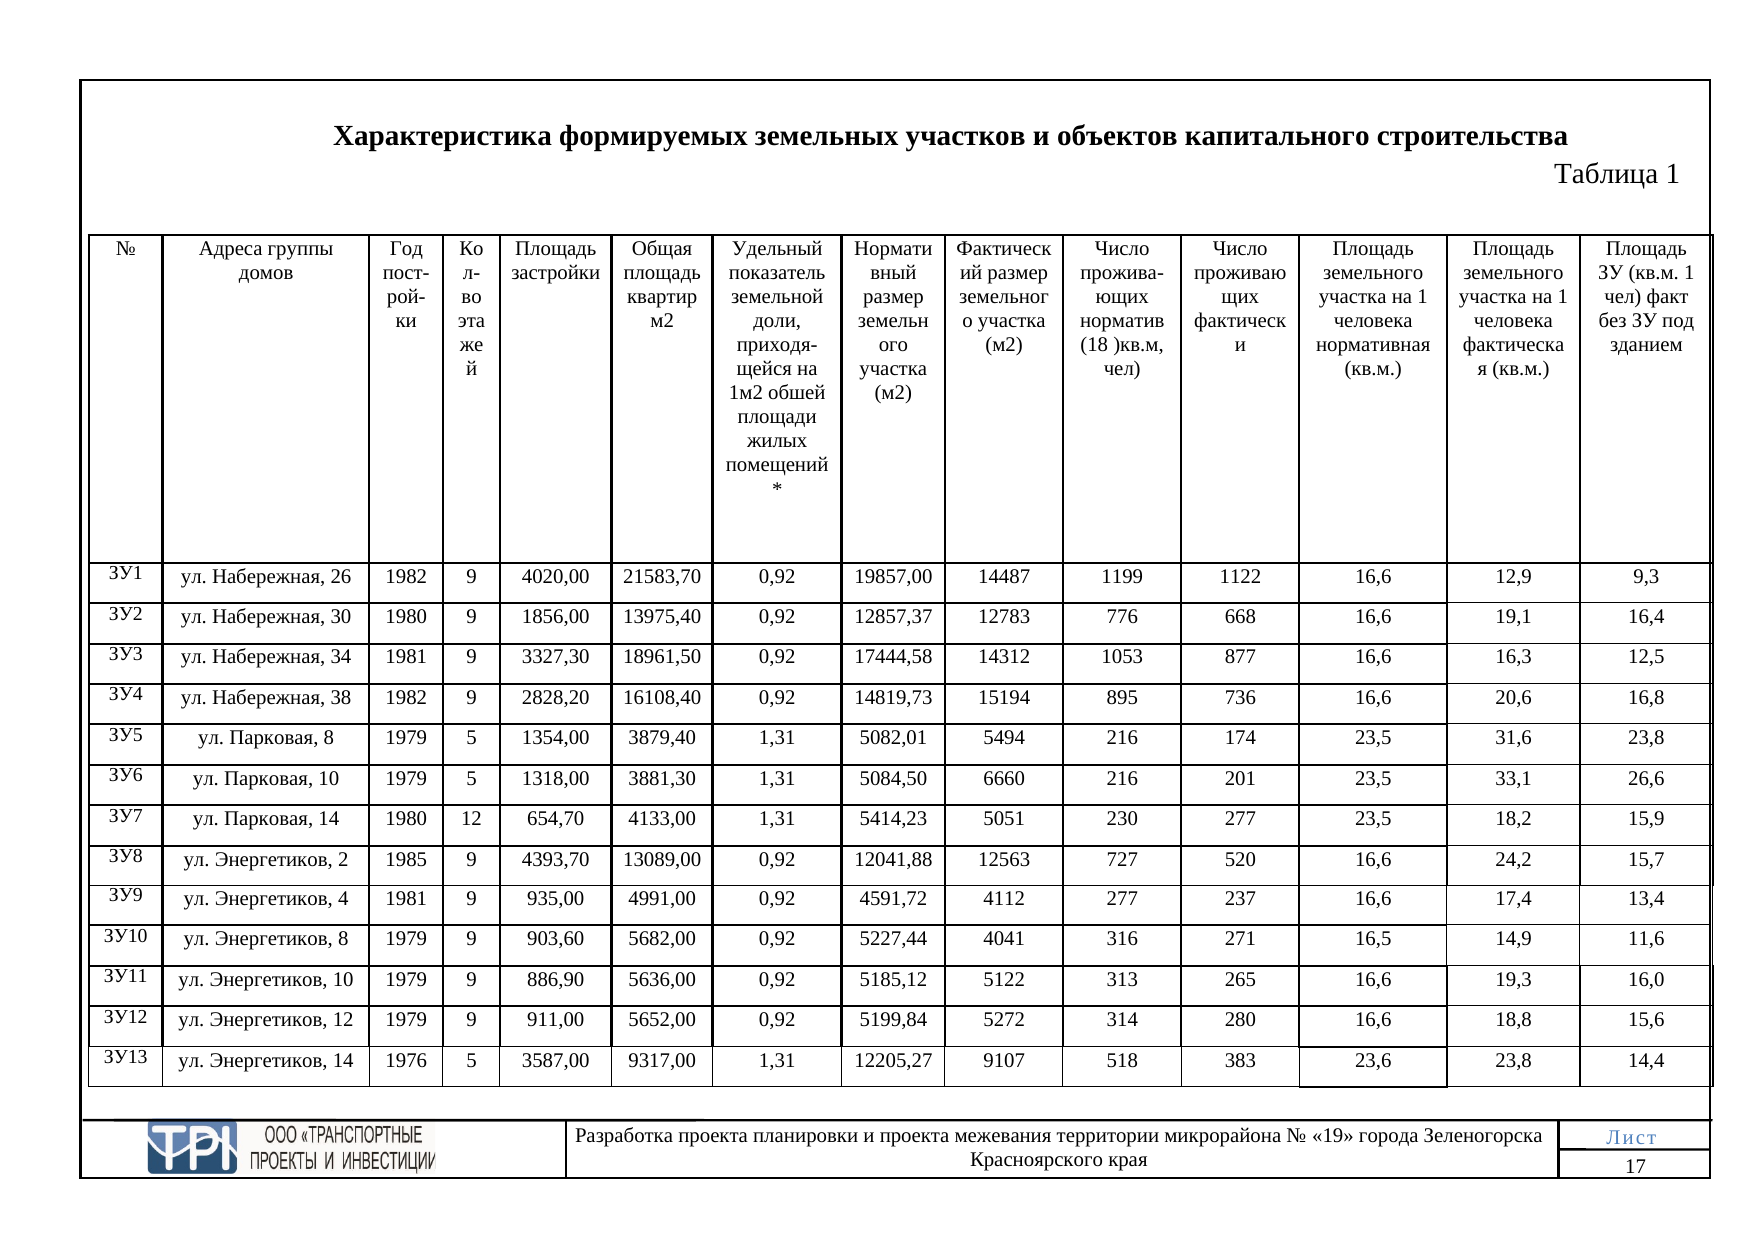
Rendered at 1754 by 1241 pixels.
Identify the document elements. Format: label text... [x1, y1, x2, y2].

table_cell 277 [1182, 806, 1298, 844]
table_cell 776 [1064, 604, 1180, 642]
table_cell 15194 [946, 685, 1062, 723]
table_cell 15,9 [1581, 805, 1712, 844]
table_cell 4393,70 [501, 847, 610, 885]
table_cell 6660 [946, 766, 1062, 804]
table_cell ЗУ6 [90, 766, 161, 804]
table_cell 935,00 [501, 886, 610, 924]
table_cell 1354,00 [501, 725, 610, 764]
table_cell 518 [1063, 1047, 1181, 1086]
table_cell 316 [1064, 926, 1180, 965]
table_cell 3879,40 [613, 725, 711, 764]
table_cell 5051 [946, 806, 1062, 844]
table_cell 26,6 [1581, 765, 1712, 804]
table_cell 313 [1064, 967, 1180, 1005]
table_cell 736 [1182, 685, 1298, 723]
table_header Фактический размер земельного участка (м2) [946, 236, 1062, 562]
table_cell 9 [444, 967, 499, 1005]
table_cell 9,3 [1581, 564, 1712, 602]
table_cell 886,90 [501, 967, 610, 1005]
table_cell 17444,58 [843, 645, 944, 683]
table_cell 383 [1182, 1047, 1299, 1086]
table_cell 3881,30 [613, 766, 711, 804]
table_cell 9 [444, 1007, 499, 1046]
table_header № [90, 236, 161, 562]
table_cell 3327,30 [501, 645, 610, 683]
table_cell 9107 [945, 1047, 1062, 1086]
table_cell 12041,88 [843, 847, 944, 885]
table_cell 19,3 [1448, 966, 1579, 1005]
table_header Адреса группы домов [164, 236, 368, 562]
table_cell 1982 [370, 685, 442, 723]
table_cell ул. Энергетиков, 14 [163, 1047, 369, 1086]
table_cell ул. Набережная, 26 [164, 564, 368, 602]
table_cell 0,92 [714, 926, 840, 965]
table_cell 5185,12 [843, 967, 944, 1005]
table_cell 0,92 [714, 604, 840, 642]
table_cell 9 [444, 645, 499, 683]
table_cell 5494 [946, 725, 1062, 764]
table_cell 3587,00 [500, 1047, 611, 1086]
table_cell 1,31 [713, 1047, 841, 1086]
table_cell 5084,50 [843, 766, 944, 804]
table_cell ЗУ4 [90, 685, 161, 723]
table_cell 19,1 [1448, 603, 1579, 642]
table_cell 18,8 [1448, 1006, 1579, 1046]
table_header Удельный показатель земельной доли, приходя-щейся на 1м2 обшей площади жилых помещений * [714, 236, 840, 562]
table_cell 9317,00 [612, 1047, 712, 1086]
table_cell 5652,00 [613, 1007, 711, 1046]
table_cell 16,8 [1581, 684, 1712, 723]
table_cell 1979 [370, 1007, 442, 1046]
table_cell 201 [1182, 766, 1298, 804]
table_cell 14312 [946, 645, 1062, 683]
table_cell 0,92 [714, 967, 840, 1005]
table_cell 14819,73 [843, 685, 944, 723]
table_cell 0,92 [714, 685, 840, 723]
table_cell 12857,37 [843, 604, 944, 642]
table_cell 9 [444, 847, 499, 885]
table_cell 1122 [1182, 564, 1298, 602]
table_cell ул. Парковая, 8 [164, 725, 368, 764]
table_cell ЗУ12 [90, 1007, 161, 1046]
table_cell 11,6 [1580, 924, 1712, 965]
table_cell 1318,00 [501, 766, 610, 804]
table_cell 23,6 [1300, 1048, 1446, 1086]
table_cell 12,5 [1581, 644, 1712, 683]
table_cell 5199,84 [843, 1007, 944, 1046]
table_cell ул. Энергетиков, 4 [164, 886, 368, 924]
table_cell 12563 [946, 847, 1062, 885]
table_cell 4041 [946, 926, 1062, 965]
table_cell 23,8 [1448, 1047, 1579, 1086]
table_cell 23,5 [1300, 766, 1446, 804]
table_cell 12783 [946, 604, 1062, 642]
text Характеристика формируемых земельных участков и объектов капитального строительства [148, 118, 1680, 152]
table_cell 23,5 [1300, 806, 1446, 844]
table_cell 280 [1182, 1007, 1298, 1046]
table_cell 9 [444, 564, 499, 602]
table_header Число прожива-ющих норматив (18 )кв.м, чел) [1064, 236, 1180, 529]
table_cell 1981 [370, 645, 442, 683]
table_cell 33,1 [1448, 765, 1579, 804]
table_cell 18,2 [1448, 805, 1579, 844]
table_cell 5 [443, 1047, 499, 1086]
table_cell ЗУ3 [90, 645, 161, 683]
table_cell 1976 [370, 1047, 442, 1086]
table_cell ЗУ1 [90, 564, 161, 602]
table_header Кол-во этажей [444, 236, 499, 562]
table_cell 5122 [946, 967, 1062, 1005]
table_cell 877 [1182, 645, 1298, 683]
table_cell 0,92 [714, 1007, 840, 1046]
table_cell 23,5 [1300, 725, 1446, 764]
table_cell 1980 [370, 604, 442, 642]
table_cell [1064, 529, 1180, 562]
table_cell 2828,20 [501, 685, 610, 723]
table_cell 16,3 [1448, 644, 1579, 683]
table_cell 903,60 [501, 926, 610, 965]
table_cell 12,9 [1448, 564, 1579, 602]
table_cell 20,6 [1448, 684, 1579, 723]
table_cell 1979 [370, 926, 442, 965]
table_header Площадь земельного участка на 1 человека фактическая (кв.м.) [1448, 236, 1579, 562]
table_cell 14,4 [1581, 1047, 1712, 1086]
table_cell 31,6 [1448, 724, 1579, 764]
table_cell ул. Парковая, 10 [164, 766, 368, 804]
table_cell ул. Набережная, 34 [164, 645, 368, 683]
table_cell 1979 [370, 967, 442, 1005]
table_cell 5636,00 [613, 967, 711, 1005]
table_cell ЗУ10 [90, 926, 161, 965]
table_cell 13975,40 [613, 604, 711, 642]
table_cell 1053 [1064, 645, 1180, 683]
table_cell 1981 [370, 886, 442, 924]
table_cell 16,6 [1300, 685, 1446, 723]
table_cell 1982 [370, 564, 442, 602]
table_cell 16,4 [1581, 603, 1712, 642]
table_cell 0,92 [714, 645, 840, 683]
table_cell 1979 [370, 766, 442, 804]
table_cell 12 [444, 806, 499, 844]
table_cell 314 [1064, 1007, 1180, 1046]
table_cell 5082,01 [843, 725, 944, 764]
table_cell 1856,00 [501, 604, 610, 642]
table_cell ул. Энергетиков, 2 [164, 847, 368, 885]
table_header Число проживающих фактически [1182, 236, 1298, 562]
table_cell ул. Энергетиков, 8 [164, 926, 368, 965]
table_cell 277 [1064, 886, 1180, 924]
table_cell 16,5 [1300, 926, 1446, 965]
table_cell 15,6 [1581, 1006, 1712, 1046]
table_cell 16,6 [1300, 1007, 1446, 1046]
table_cell 16108,40 [613, 685, 711, 723]
table_header Площадь застройки [501, 236, 610, 562]
table_cell ул. Набережная, 38 [164, 685, 368, 723]
table_cell ЗУ7 [90, 806, 161, 844]
table_cell 5 [444, 725, 499, 764]
table_cell 14,9 [1447, 925, 1579, 965]
table_cell 16,6 [1300, 564, 1446, 602]
table_cell 16,6 [1300, 604, 1446, 642]
table_cell 520 [1182, 847, 1298, 885]
table_cell 174 [1182, 725, 1298, 764]
table_cell ЗУ13 [89, 1047, 162, 1086]
table_cell 911,00 [501, 1007, 610, 1046]
table_cell 5272 [946, 1007, 1062, 1046]
table_cell ул. Энергетиков, 12 [164, 1007, 368, 1046]
table_cell 13,4 [1580, 885, 1712, 924]
table_cell 16,6 [1300, 886, 1446, 924]
table_cell ЗУ9 [90, 886, 161, 924]
table_cell ул. Набережная, 30 [164, 604, 368, 642]
table_cell 1979 [370, 725, 442, 764]
table_cell 1199 [1064, 564, 1180, 602]
table_cell 5414,23 [843, 806, 944, 844]
table_cell 23,8 [1581, 724, 1712, 764]
table_cell 654,70 [501, 806, 610, 844]
table_cell 17,4 [1447, 886, 1579, 924]
table_cell 16,0 [1581, 965, 1712, 1005]
table_cell 0,92 [714, 847, 840, 885]
table_cell 4020,00 [501, 564, 610, 602]
table_cell 18961,50 [613, 645, 711, 683]
table_header Год пост-рой-ки [370, 236, 442, 562]
table_cell ЗУ5 [90, 725, 161, 764]
picture [147, 1122, 436, 1174]
table_cell 265 [1182, 967, 1298, 1005]
table_cell 9 [444, 685, 499, 723]
table_cell 4112 [946, 886, 1062, 924]
table_cell ЗУ8 [90, 847, 161, 885]
table_cell 1985 [370, 847, 442, 885]
table_cell 16,6 [1300, 847, 1446, 885]
table_cell 1,31 [714, 725, 840, 764]
table_cell 1980 [370, 806, 442, 844]
table_header Нормативный размер земельного участка (м2) [843, 236, 944, 562]
table_cell 16,6 [1300, 645, 1446, 683]
table_cell 0,92 [714, 564, 840, 602]
table_cell 895 [1064, 685, 1180, 723]
table_cell 727 [1064, 847, 1180, 885]
table_cell 5 [444, 766, 499, 804]
table_cell 216 [1064, 725, 1180, 764]
table_cell 14487 [946, 564, 1062, 602]
table_cell 230 [1064, 806, 1180, 844]
table_cell 271 [1182, 926, 1298, 965]
table_cell 4591,72 [843, 886, 944, 924]
table_cell 4991,00 [613, 886, 711, 924]
table_cell ЗУ2 [90, 604, 161, 642]
table_cell 19857,00 [843, 564, 944, 602]
table_cell ЗУ11 [90, 967, 161, 1005]
table_cell 24,2 [1448, 846, 1579, 885]
table_cell 216 [1064, 766, 1180, 804]
table_cell 1,31 [714, 766, 840, 804]
table_cell 9 [444, 926, 499, 965]
table_cell 5227,44 [843, 926, 944, 965]
table_cell 9 [444, 604, 499, 642]
table_header Площадь земельного участка на 1 человека нормативная (кв.м.) [1300, 236, 1446, 562]
table_cell 0,92 [714, 886, 840, 924]
table_cell 21583,70 [613, 564, 711, 602]
table_header Площадь ЗУ (кв.м. 1 чел) факт без ЗУ под зданием [1581, 236, 1712, 562]
table_cell 13089,00 [613, 847, 711, 885]
table_cell 4133,00 [613, 806, 711, 844]
table_cell 9 [444, 886, 499, 924]
table_cell 12205,27 [842, 1047, 944, 1086]
table_cell 1,31 [714, 806, 840, 844]
table_header Общая площадь квартир м2 [613, 236, 711, 562]
table_cell 16,6 [1300, 967, 1446, 1005]
table_cell 237 [1182, 886, 1298, 924]
table_cell ул. Парковая, 14 [164, 806, 368, 844]
table_cell 668 [1182, 604, 1298, 642]
table_cell ул. Энергетиков, 10 [164, 967, 368, 1005]
text Таблица 1 [148, 157, 1680, 190]
table_cell 5682,00 [613, 926, 711, 965]
table_cell 15,7 [1581, 846, 1712, 885]
